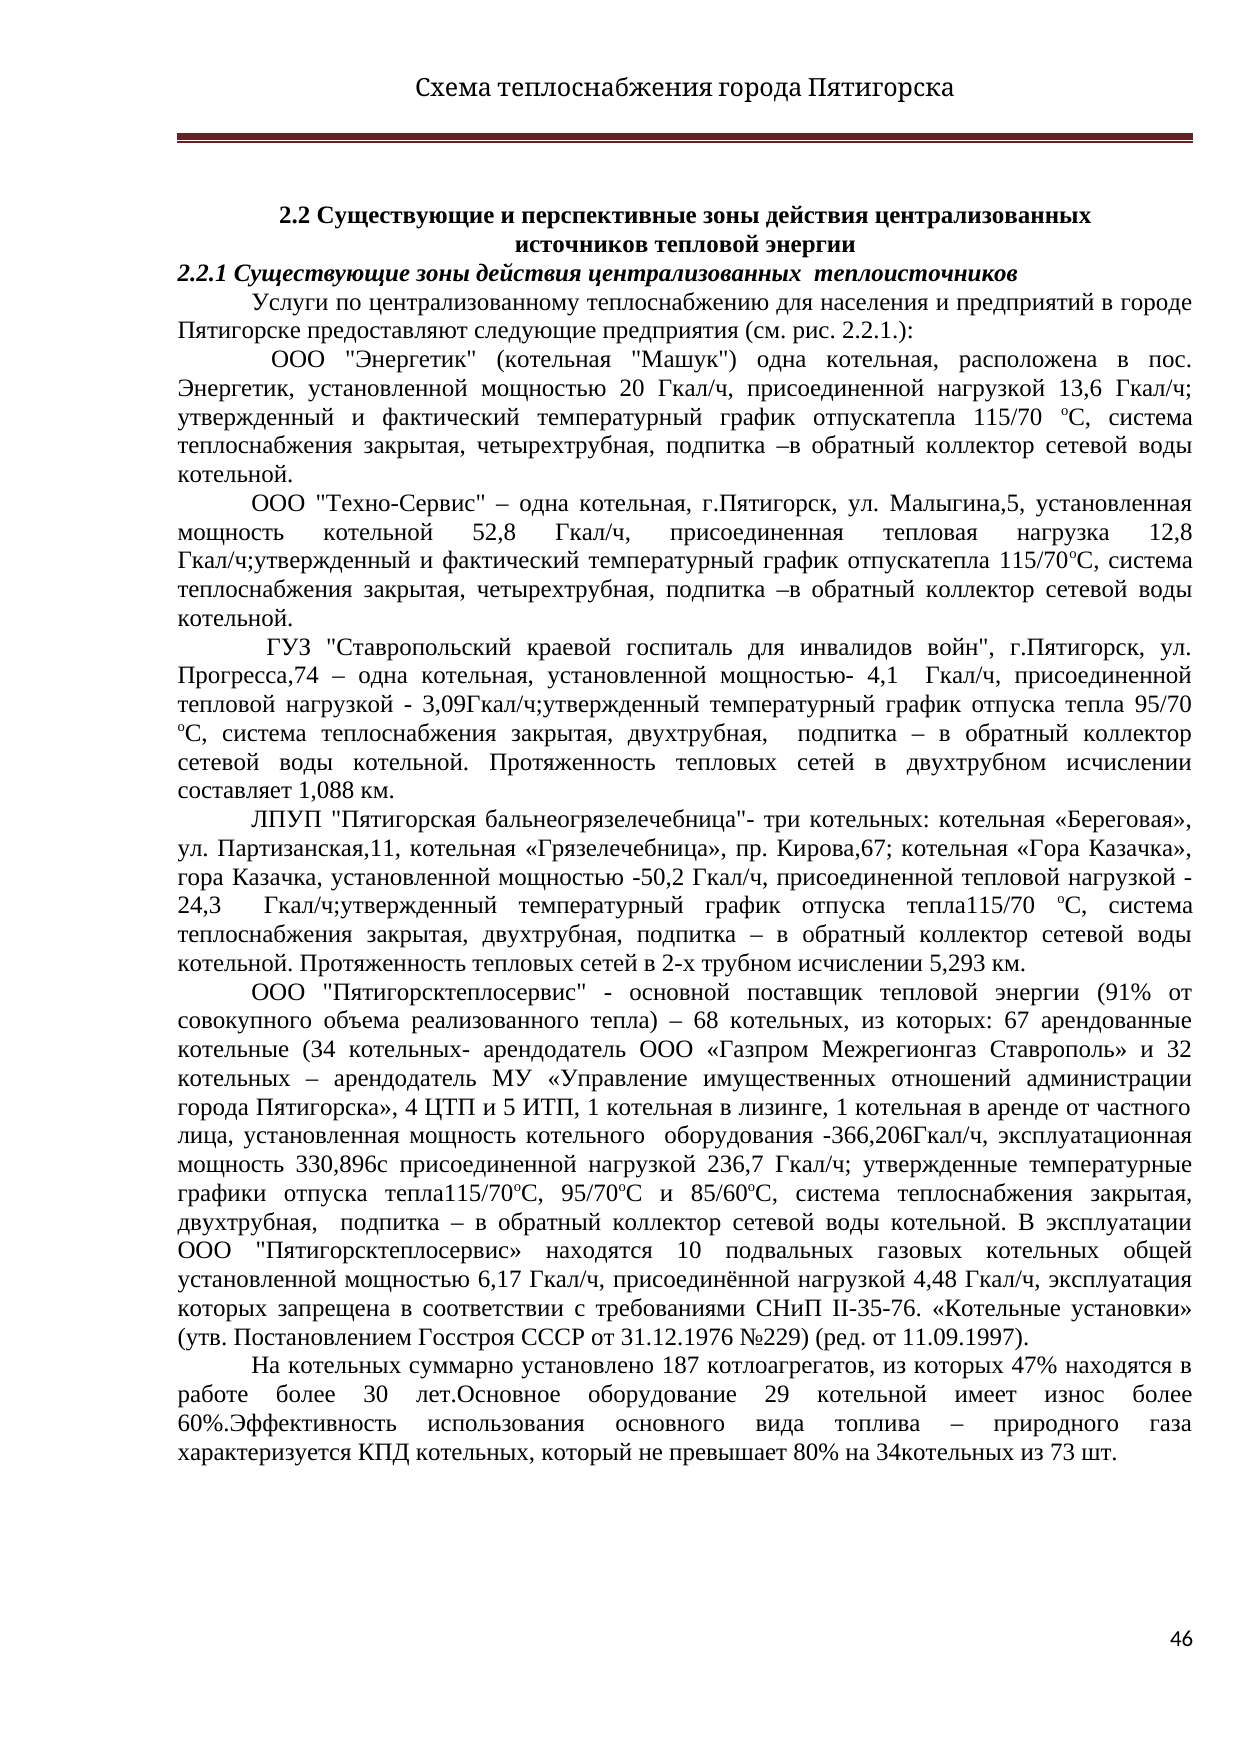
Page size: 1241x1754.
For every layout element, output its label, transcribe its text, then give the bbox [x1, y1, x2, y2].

text источников тепловой энергии [177, 229, 1193, 258]
text ООО "Техно-Сервис" – одна котельная, г.Пятигорск, ул. Малыгина,5, установленная мощность котельной 52,8 Гкал/ч, присоединенная тепловая нагрузка 12,8 Гкал/ч;утвержденный и фактический температурный график отпускатепла 115/70оС, система теплоснабжения закрытая, четырехтрубная, подпитка –в обратный коллектор сетевой воды котельной. [177, 488, 1193, 632]
text Услуги по централизованному теплоснабжению для населения и предприятий в городе Пятигорске предоставляют следующие предприятия (см. рис. 2.2.1.): [177, 287, 1193, 344]
text 2.2 Существующие и перспективные зоны действия централизованных [177, 200, 1193, 229]
text На котельных суммарно установлено 187 котлоагрегатов, из которых 47% находятся в работе более 30 лет.Основное оборудование 29 котельной имеет износ более 60%.Эффективность использования основного вида топлива – природного газа характеризуется КПД котельных, который не превышает 80% на 34котельных из 73 шт. [177, 1350, 1193, 1465]
text ГУЗ "Ставропольский краевой госпиталь для инвалидов войн", г.Пятигорск, ул. Прогресса,74 – одна котельная, установленной мощностью- 4,1 Гкал/ч, присоединенной тепловой нагрузкой - 3,09Гкал/ч;утвержденный температурный график отпуска тепла 95/70 оС, система теплоснабжения закрытая, двухтрубная, подпитка – в обратный коллектор сетевой воды котельной. Протяженность тепловых сетей в двухтрубном исчислении составляет 1,088 км. [177, 632, 1193, 804]
text ЛПУП "Пятигорская бальнеогрязелечебница"- три котельных: котельная «Береговая», ул. Партизанская,11, котельная «Грязелечебница», пр. Кирова,67; котельная «Гора Казачка», гора Казачка, установленной мощностью -50,2 Гкал/ч, присоединенной тепловой нагрузкой - 24,3 Гкал/ч;утвержденный температурный график отпуска тепла115/70 оС, система теплоснабжения закрытая, двухтрубная, подпитка – в обратный коллектор сетевой воды котельной. Протяженность тепловых сетей в 2-х трубном исчислении 5,293 км. [177, 804, 1193, 977]
text ООО "Пятигорсктеплосервис" - основной поставщик тепловой энергии (91% от совокупного объема реализованного тепла) – 68 котельных, из которых: 67 арендованные котельные (34 котельных- арендодатель ООО «Газпром Межрегионгаз Ставрополь» и 32 котельных – арендодатель МУ «Управление имущественных отношений администрации города Пятигорска», 4 ЦТП и 5 ИТП, 1 котельная в лизинге, 1 котельная в аренде от частного лица, установленная мощность котельного оборудования -366,206Гкал/ч, эксплуатационная мощность 330,896с присоединенной нагрузкой 236,7 Гкал/ч; утвержденные температурные графики отпуска тепла115/70оС, 95/70оС и 85/60оС, система теплоснабжения закрытая, двухтрубная, подпитка – в обратный коллектор сетевой воды котельной. В эксплуатации ООО "Пятигорсктеплосервис» находятся 10 подвальных газовых котельных общей установленной мощностью 6,17 Гкал/ч, присоединённой нагрузкой 4,48 Гкал/ч, эксплуатация которых запрещена в соответствии с требованиями СНиП II-35-76. «Котельные установки» (утв. Постановлением Госстроя СССР от 31.12.1976 №229) (ред. от 11.09.1997). [177, 977, 1193, 1350]
text 2.2.1 Существующие зоны действия централизованных теплоисточников [177, 258, 1193, 287]
text ООО "Энергетик" (котельная "Машук") одна котельная, расположена в пос. Энергетик, установленной мощностью 20 Гкал/ч, присоединенной нагрузкой 13,6 Гкал/ч; утвержденный и фактический температурный график отпускатепла 115/70 оС, система теплоснабжения закрытая, четырехтрубная, подпитка –в обратный коллектор сетевой воды котельной. [177, 344, 1193, 488]
